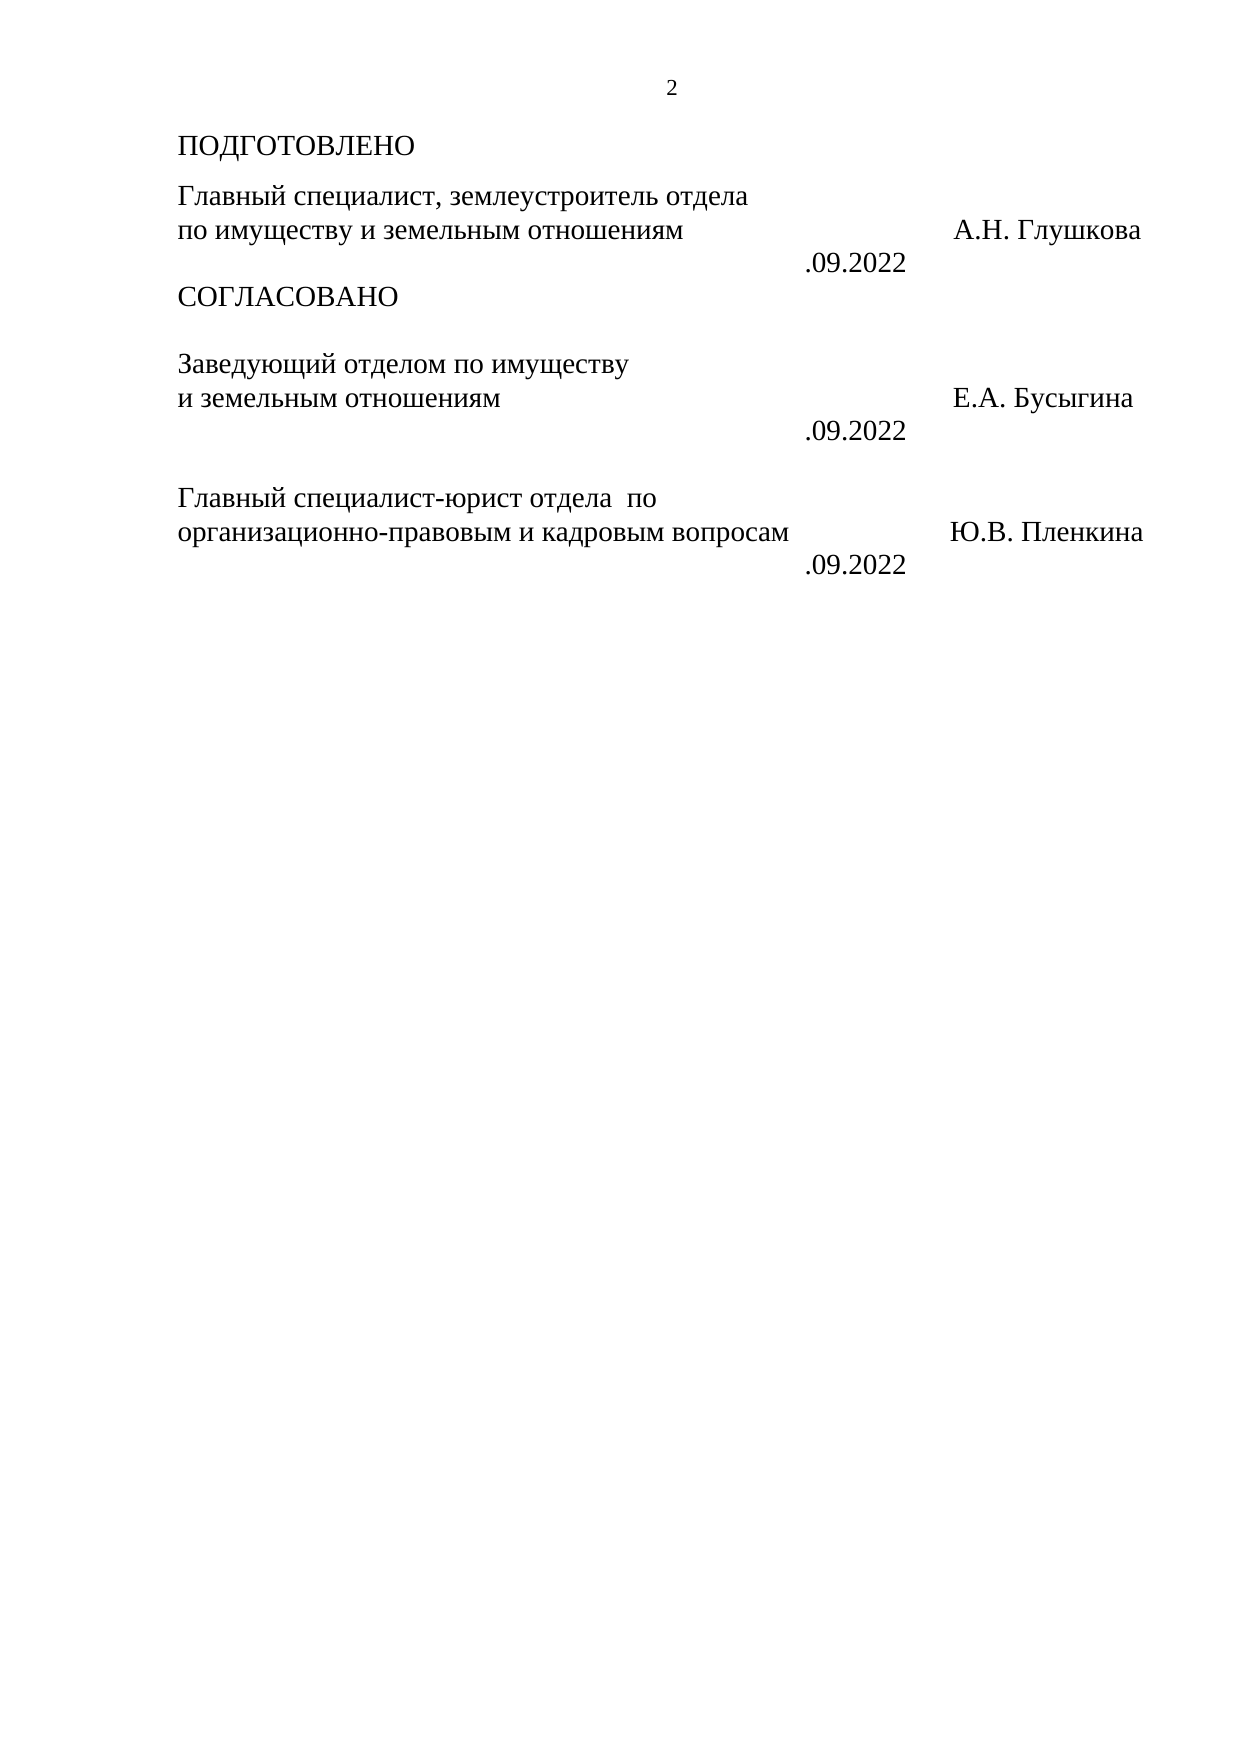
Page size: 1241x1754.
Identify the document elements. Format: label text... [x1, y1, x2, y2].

text организационно-правовым и кадровым вопросам Ю.В. Пленкина [177, 514, 1166, 547]
text ПОДГОТОВЛЕНО [177, 128, 1166, 162]
text СОГЛАСОВАНО [177, 279, 1166, 313]
text по имуществу и земельным отношениям А.Н. Глушкова [177, 212, 1181, 246]
text Заведующий отделом по имуществу [177, 346, 1166, 380]
text Главный специалист, землеустроитель отдела [177, 178, 1166, 212]
text .09.2022 [177, 246, 1166, 279]
text и земельным отношениям Е.А. Бусыгина [177, 380, 1166, 413]
text Главный специалист-юрист отдела по [177, 480, 1166, 514]
text .09.2022 [177, 547, 1166, 581]
text .09.2022 [177, 413, 1166, 447]
